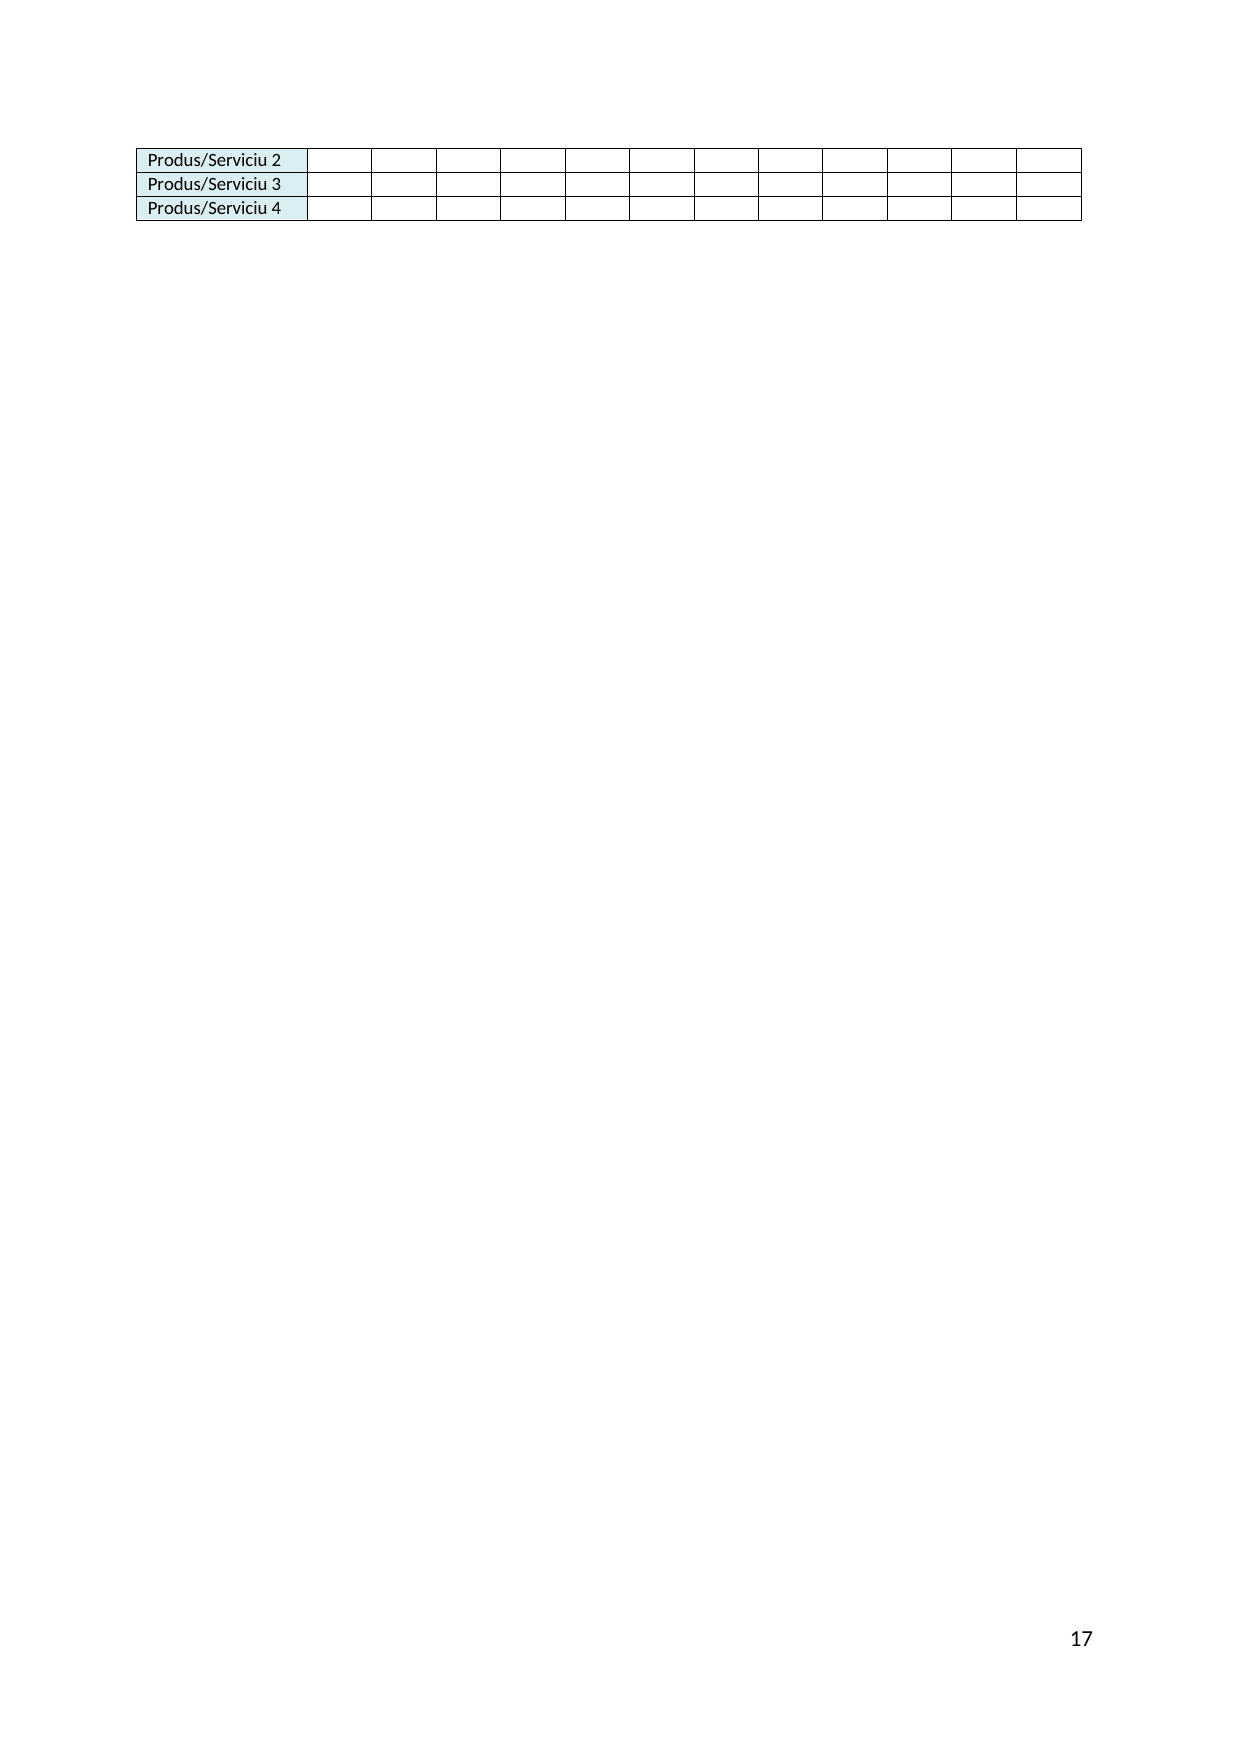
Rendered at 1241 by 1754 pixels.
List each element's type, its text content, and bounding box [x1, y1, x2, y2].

table_cell [1017, 173, 1081, 196]
table_cell [759, 149, 822, 172]
table_cell [1017, 149, 1081, 172]
table_cell [952, 173, 1016, 196]
table_cell [437, 173, 500, 196]
table_cell [566, 173, 629, 196]
table_cell Produs/Serviciu 2 [137, 149, 307, 172]
table_cell [372, 197, 436, 219]
table_cell [630, 173, 694, 196]
table_cell [308, 173, 371, 196]
table_cell [566, 149, 629, 172]
table_cell [501, 173, 565, 196]
table_cell [823, 173, 887, 196]
table_cell [888, 149, 951, 172]
table_cell [437, 149, 500, 172]
table_cell [695, 149, 758, 172]
table_cell [308, 197, 371, 219]
table_cell [952, 149, 1016, 172]
table_cell [695, 173, 758, 196]
table_cell [308, 149, 371, 172]
table_cell Produs/Serviciu 3 [137, 173, 307, 196]
table_cell [823, 149, 887, 172]
table_cell [1017, 197, 1081, 219]
table_cell [437, 197, 500, 219]
table_cell [695, 197, 758, 219]
table_cell [630, 197, 694, 219]
table_cell [630, 149, 694, 172]
table_cell [759, 173, 822, 196]
table_cell [566, 197, 629, 219]
table_cell [823, 197, 887, 219]
table_cell Produs/Serviciu 4 [137, 197, 307, 219]
table_cell [372, 173, 436, 196]
table_cell [952, 197, 1016, 219]
table_cell [372, 149, 436, 172]
table_cell [759, 197, 822, 219]
table_cell [888, 173, 951, 196]
table_cell [501, 197, 565, 219]
table_cell [501, 149, 565, 172]
table_cell [888, 197, 951, 219]
